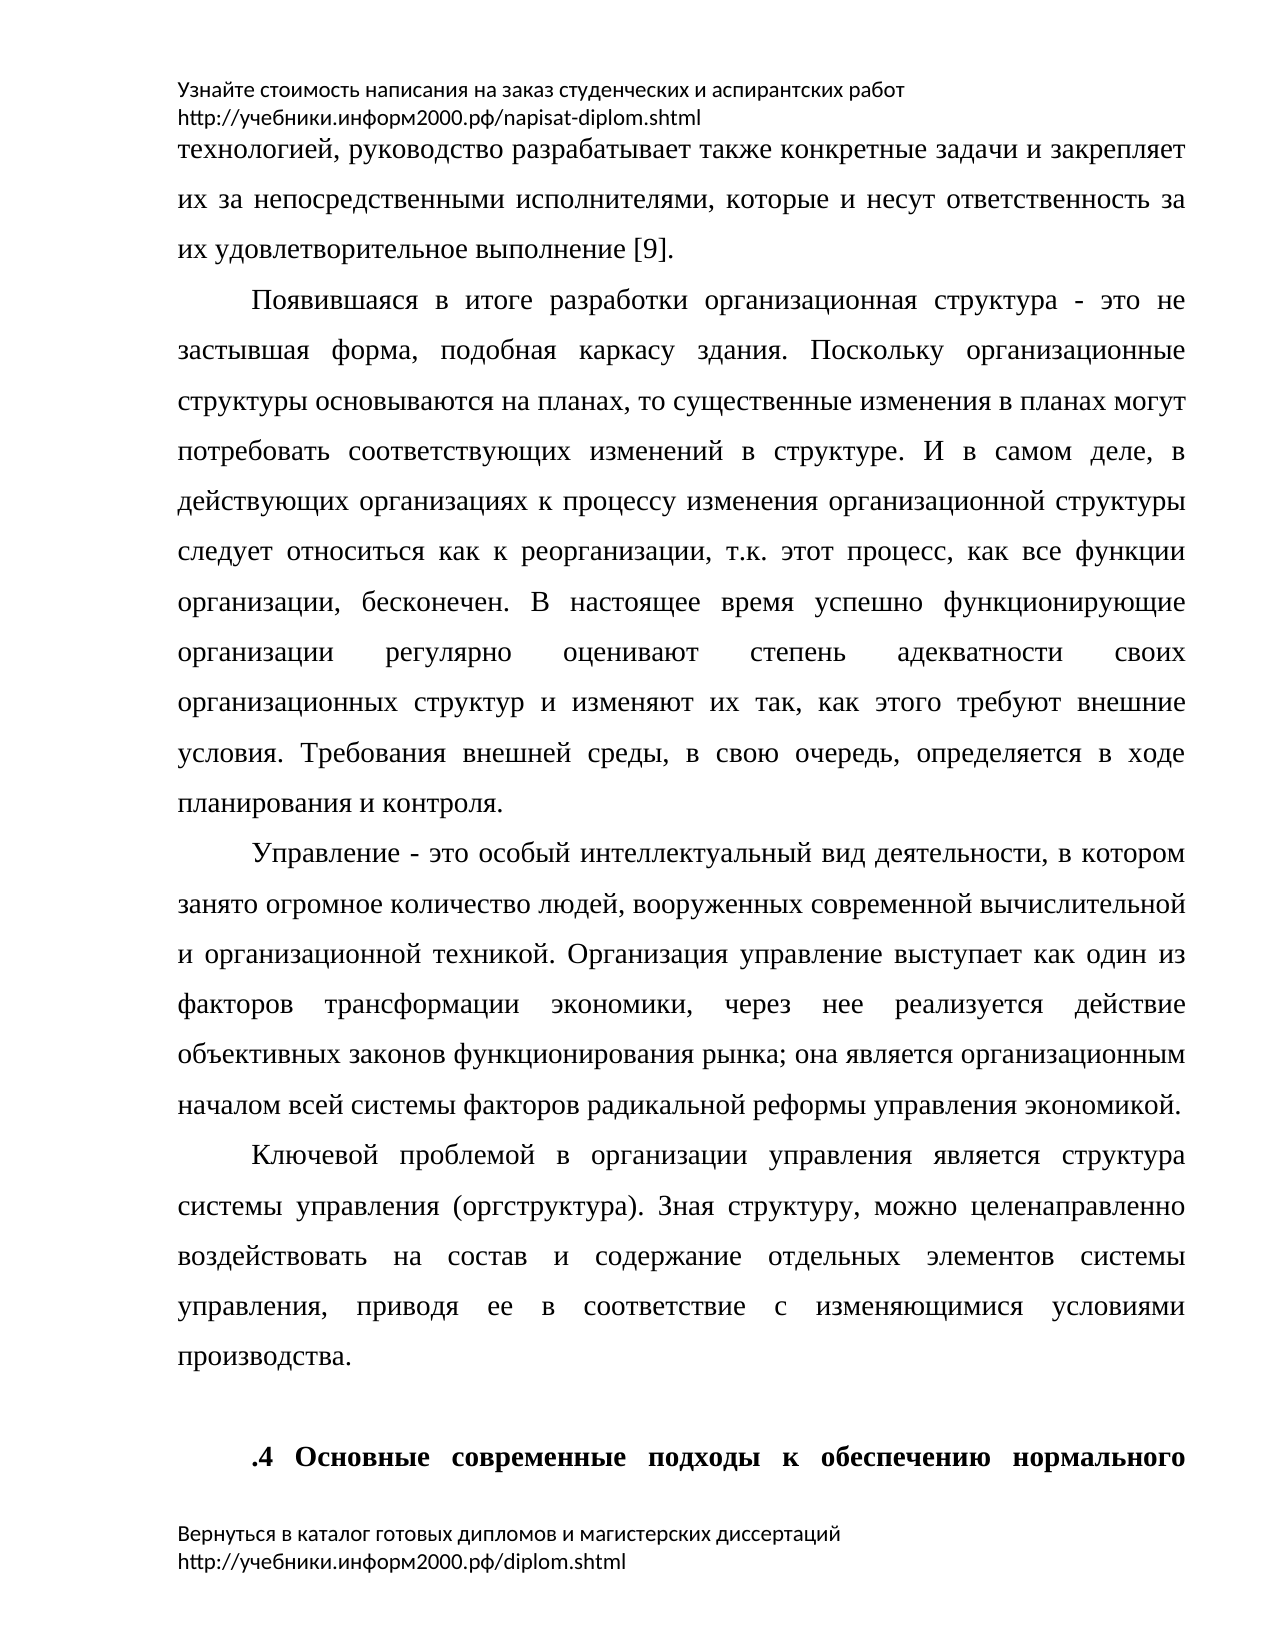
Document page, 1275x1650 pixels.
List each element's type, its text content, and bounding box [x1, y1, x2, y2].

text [177, 131, 1186, 265]
text Появившаяся в итоге разработки организационная структура - это не застывшая форма, подобная каркасу здания. Поскольку организационные структуры основываются на планах, то существенные изменения в планах могут потребовать соответствующих изменений в структуре. И в самом деле, в действующих организациях к процессу изменения организационной структуры следует относиться как к реорганизации, т.к. этот процесс, как все функции организации, бесконечен. В настоящее время успешно функционирующие организации регулярно оценивают степень адекватности своих организационных структур и изменяют их так, как этого требуют внешние условия. Требования внешней среды, в свою очередь, определяется в ходе планирования и контроля. [177, 282, 1186, 819]
text Управление - это особый интеллектуальный вид деятельности, в котором занято огромное количество людей, вооруженных современной вычислительной и организационной техникой. Организация управление выступает как один из факторов трансформации экономики, через нее реализуется действие объективных законов функционирования рынка; она является организационным началом всей системы факторов радикальной реформы управления экономикой. [177, 835, 1186, 1121]
text Ключевой проблемой в организации управления является структура системы управления (оргструктура). Зная структуру, можно целенаправленно воздействовать на состав и содержание отдельных элементов системы управления, приводя ее в соответствие с изменяющимися условиями производства. [177, 1137, 1186, 1372]
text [177, 1439, 1186, 1473]
